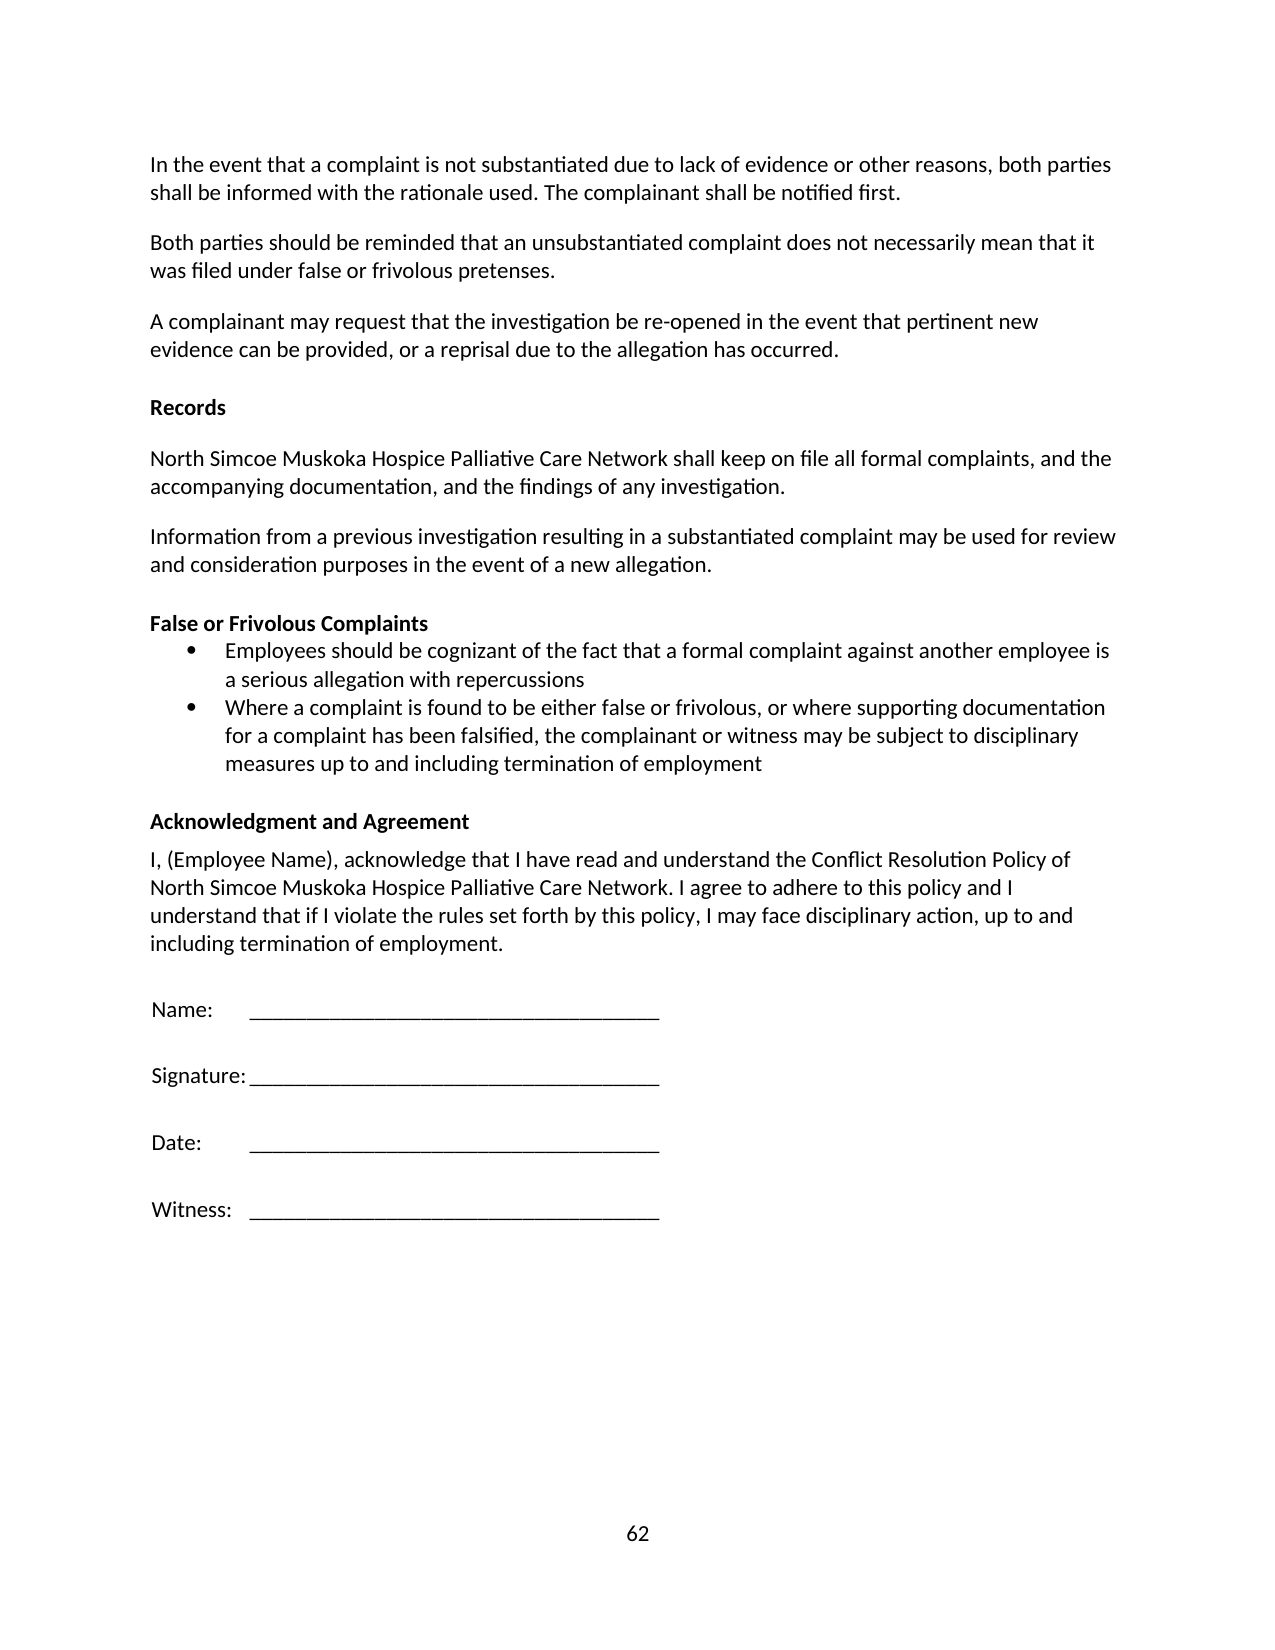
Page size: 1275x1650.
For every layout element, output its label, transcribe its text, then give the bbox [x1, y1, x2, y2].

text False or Frivolous Complaints [150, 609, 1125, 637]
list Employees should be cognizant of the fact that a formal complaint against another employee is a serious allegation with repercussions [187, 637, 1125, 693]
table_cell Witness: [150, 1158, 248, 1224]
list Where a complaint is found to be either false or frivolous, or where supporting documentation for a complaint has been falsified, the complainant or witness may be subject to disciplinary measures up to and including termination of employment [187, 693, 1125, 777]
text Information from a previous investigation resulting in a substantiated complaint may be used for review and consideration purposes in the event of a new allegation. [150, 522, 1125, 578]
table_header ____________________________________ [248, 958, 662, 1024]
table_cell Date: [150, 1091, 248, 1157]
text In the event that a complaint is not substantiated due to lack of evidence or other reasons, both parties shall be informed with the rationale used. The complainant shall be notified first. [150, 150, 1125, 206]
table_header Name: [150, 958, 248, 1024]
table_cell ____________________________________ [248, 1158, 662, 1224]
text I, (Employee Name), acknowledge that I have read and understand the Conflict Resolution Policy of North Simcoe Muskoka Hospice Palliative Care Network. I agree to adhere to this policy and I understand that if I violate the rules set forth by this policy, I may face disciplinary action, up to and including termination of employment. [150, 845, 1125, 957]
table_cell ____________________________________ [248, 1024, 662, 1091]
table_cell Signature: [150, 1024, 248, 1091]
text Both parties should be reminded that an unsubstantiated complaint does not necessarily mean that it was filed under false or frivolous pretenses. [150, 228, 1125, 284]
text North Simcoe Muskoka Hospice Palliative Care Network shall keep on file all formal complaints, and the accompanying documentation, and the findings of any investigation. [150, 444, 1125, 500]
text Records [150, 393, 1125, 421]
text Acknowledgment and Agreement [150, 807, 1125, 835]
table_cell ____________________________________ [248, 1091, 662, 1157]
text A complainant may request that the investigation be re-opened in the event that pertinent new evidence can be provided, or a reprisal due to the allegation has occurred. [150, 307, 1125, 363]
